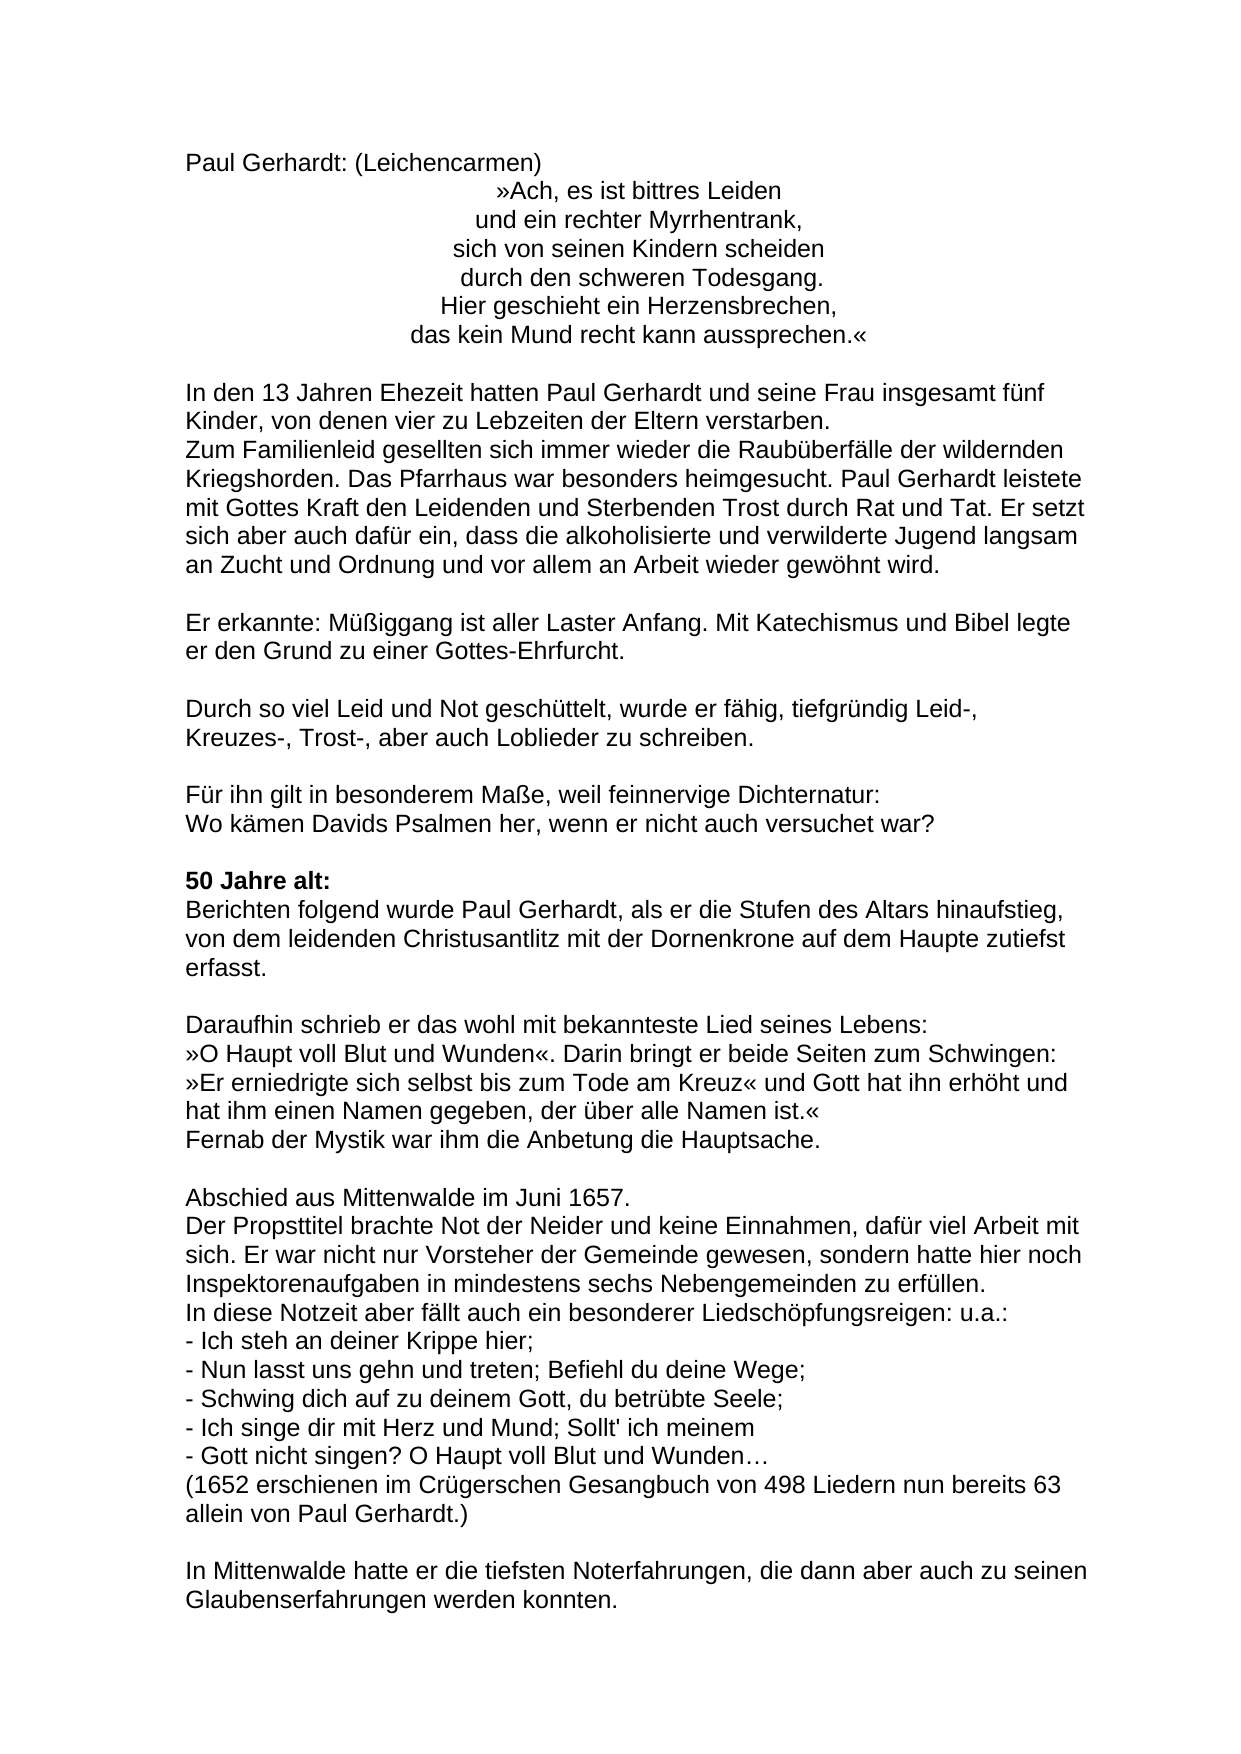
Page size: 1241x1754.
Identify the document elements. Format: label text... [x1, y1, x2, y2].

text Zum Familienleid gesellten sich immer wieder die Raubüberfälle der wildernden Kriegshorden. Das Pfarrhaus war besonders heimgesucht. Paul Gerhardt leistete mit Gottes Kraft den Leidenden und Sterbenden Trost durch Rat und Tat. Er setzt sich aber auch dafür ein, dass die alkoholisierte und verwilderte Jugend langsam an Zucht und Ordnung und vor allem an Arbeit wieder gewöhnt wird. [185, 435, 1093, 579]
text Abschied aus Mittenwalde im Juni 1657. [185, 1183, 1093, 1211]
text Wo kämen Davids Psalmen her, wenn er nicht auch versuchet war? [185, 809, 1093, 838]
text In den 13 Jahren Ehezeit hatten Paul Gerhardt und seine Frau insgesamt fünf Kinder, von denen vier zu Lebzeiten der Eltern verstarben. [185, 378, 1093, 435]
text Er erkannte: Müßiggang ist aller Laster Anfang. Mit Katechismus und Bibel legte er den Grund zu einer Gottes-Ehrfurcht. [185, 608, 1093, 665]
text In diese Notzeit aber fällt auch ein besonderer Liedschöpfungsreigen: u.a.: [185, 1298, 1093, 1326]
text »O Haupt voll Blut und Wunden«. Darin bringt er beide Seiten zum Schwingen: »Er erniedrigte sich selbst bis zum Tode am Kreuz« und Gott hat ihn erhöht und hat ihm einen Namen gegeben, der über alle Namen ist.« Fernab der Mystik war ihm die Anbetung die Hauptsache. [185, 1039, 1093, 1154]
text In Mittenwalde hatte er die tiefsten Noterfahrungen, die dann aber auch zu seinen Glaubenserfahrungen werden konnten. [185, 1556, 1093, 1614]
text - Schwing dich auf zu deinem Gott, du betrübte Seele; [185, 1384, 1093, 1413]
text - Ich singe dir mit Herz und Mund; Sollt' ich meinem [185, 1413, 1093, 1441]
text Paul Gerhardt: (Leichencarmen) [185, 148, 1093, 176]
text Für ihn gilt in besonderem Maße, weil feinnervige Dichternatur: [185, 780, 1093, 809]
text Durch so viel Leid und Not geschüttelt, wurde er fähig, tiefgründig Leid-, Kreuzes-, Trost-, aber auch Loblieder zu schreiben. [185, 694, 1093, 751]
text 50 Jahre alt: [185, 866, 1093, 895]
text - Nun lasst uns gehn und treten; Befiehl du deine Wege; [185, 1355, 1093, 1384]
text - Gott nicht singen? O Haupt voll Blut und Wunden… [185, 1441, 1093, 1470]
text Berichten folgend wurde Paul Gerhardt, als er die Stufen des Altars hinaufstieg, von dem leidenden Christusantlitz mit der Dornenkrone auf dem Haupte zutiefst erfasst. [185, 895, 1093, 981]
text Hier geschieht ein Herzensbrechen, [185, 291, 1093, 320]
text - Ich steh an deiner Krippe hier; [185, 1326, 1093, 1355]
text Der Propsttitel brachte Not der Neider und keine Einnahmen, dafür viel Arbeit mit sich. Er war nicht nur Vorsteher der Gemeinde gewesen, sondern hatte hier noch Inspektorenaufgaben in mindestens sechs Nebengemeinden zu erfüllen. [185, 1211, 1093, 1298]
text das kein Mund recht kann aussprechen.« [185, 320, 1093, 349]
text und ein rechter Myrrhentrank, [185, 205, 1093, 234]
text (1652 erschienen im Crügerschen Gesangbuch von 498 Liedern nun bereits 63 allein von Paul Gerhardt.) [185, 1470, 1093, 1528]
text »Ach, es ist bittres Leiden [185, 176, 1093, 205]
text Daraufhin schrieb er das wohl mit bekannteste Lied seines Lebens: [185, 1010, 1093, 1039]
text sich von seinen Kindern scheiden [185, 234, 1093, 263]
text durch den schweren Todesgang. [185, 263, 1093, 291]
